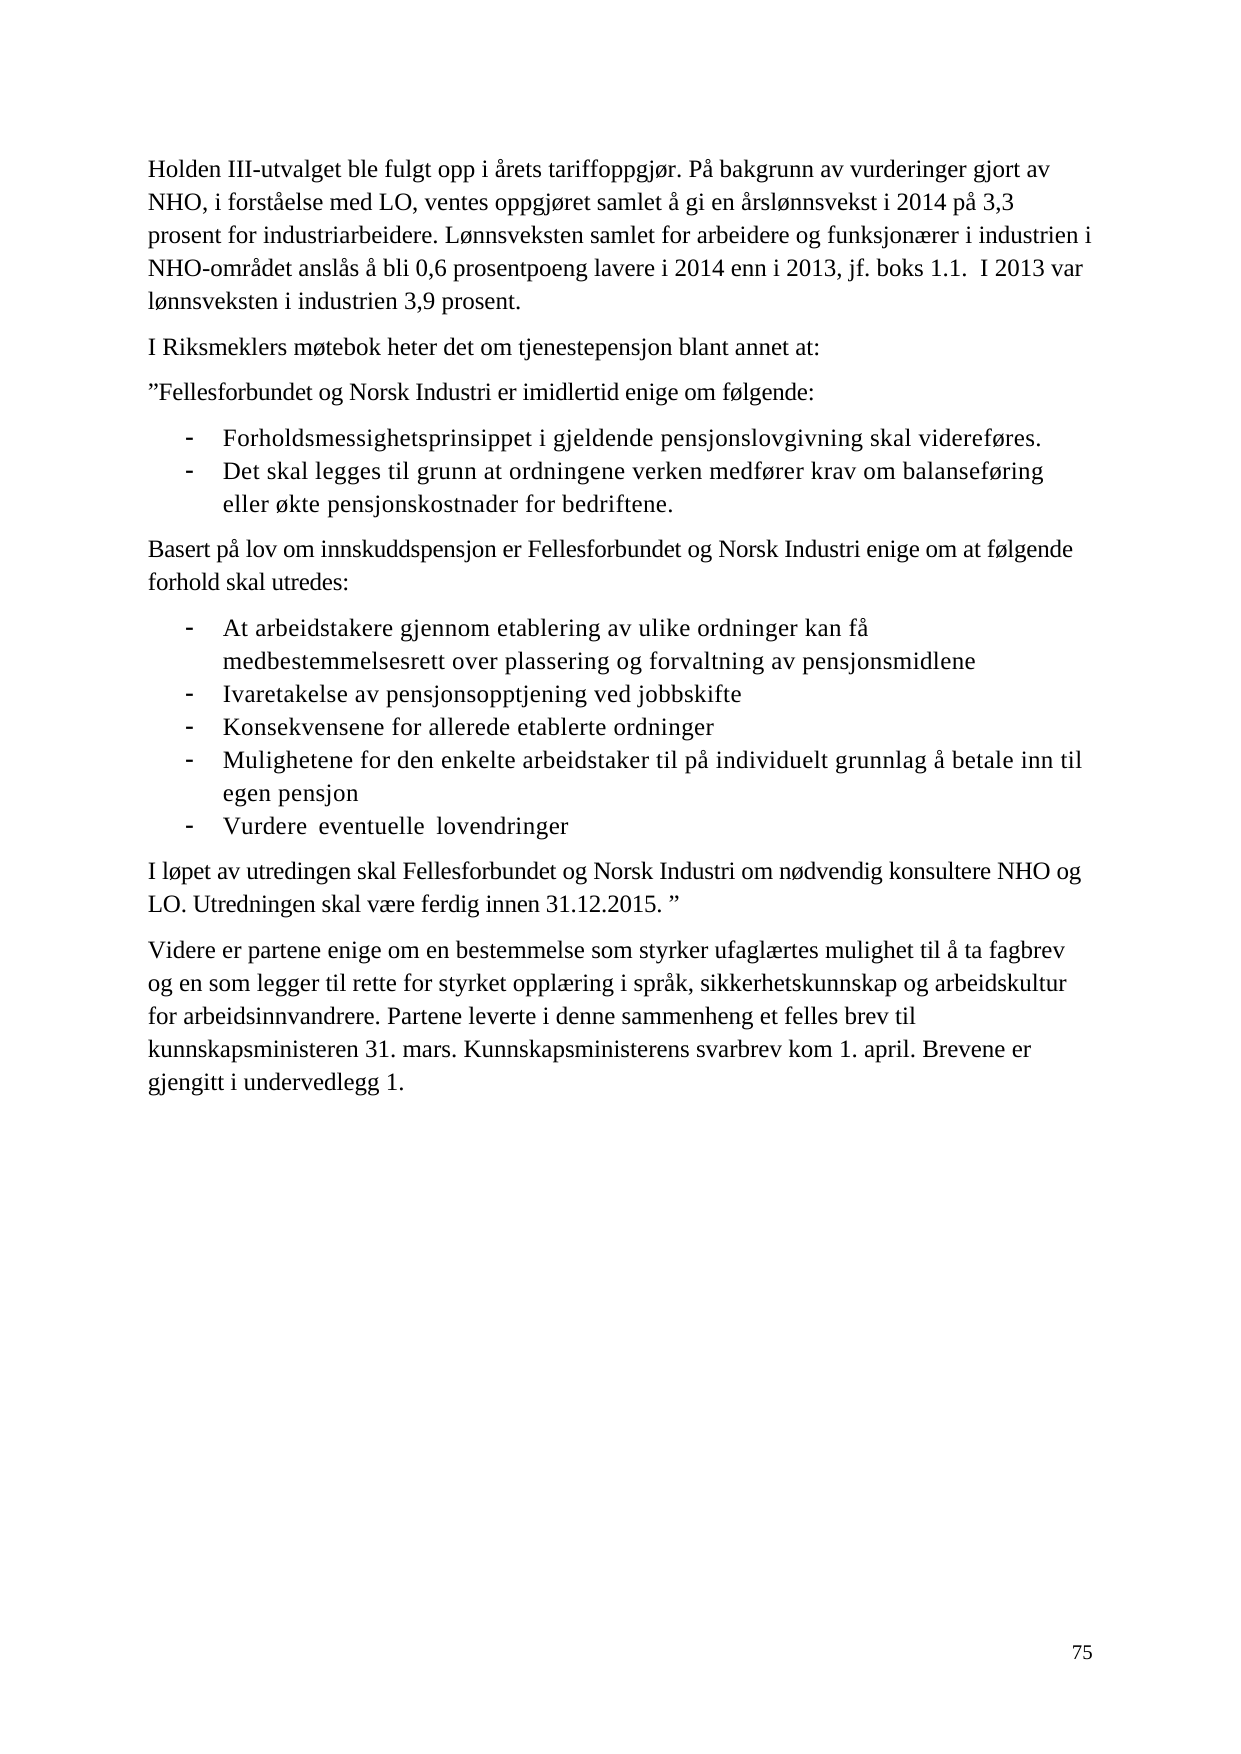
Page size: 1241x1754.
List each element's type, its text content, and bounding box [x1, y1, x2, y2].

text Holden III-utvalget ble fulgt opp i årets tariffoppgjør. På bakgrunn av vurderinger gjort av NHO, i forståelse med LO, ventes oppgjøret samlet å gi en årslønnsvekst i 2014 på 3,3 prosent for industriarbeidere. Lønnsveksten samlet for arbeidere og funksjonærer i industrien i NHO-området anslås å bli 0,6 prosentpoeng lavere i 2014 enn i 2013, jf. boks 1.1. I 2013 var lønnsveksten i industrien 3,9 prosent. [148, 154, 1092, 315]
text I løpet av utredingen skal Fellesforbundet og Norsk Industri om nødvendig konsultere NHO og LO. Utredningen skal være ferdig innen 31.12.2015. ” [148, 856, 1092, 918]
text Videre er partene enige om en bestemmelse som styrker ufaglærtes mulighet til å ta fagbrev og en som legger til rette for styrket opplæring i språk, sikkerhetskunnskap og arbeidskultur for arbeidsinnvandrere. Partene leverte i denne sammenheng et felles brev til kunnskapsministeren 31. mars. Kunnskapsministerens svarbrev kom 1. april. Brevene er gjengitt i undervedlegg 1. [148, 935, 1092, 1096]
list Mulighetene for den enkelte arbeidstaker til på individuelt grunnlag å betale inn til egen pensjon [185, 745, 1092, 807]
text ”Fellesforbundet og Norsk Industri er imidlertid enige om følgende: [148, 377, 1092, 406]
list At arbeidstakere gjennom etablering av ulike ordninger kan få medbestemmelsesrett over plassering og forvaltning av pensjonsmidlene [185, 613, 1092, 674]
list Det skal legges til grunn at ordningene verken medfører krav om balanseføring eller økte pensjonskostnader for bedriftene. [185, 456, 1092, 517]
list Konsekvensene for allerede etablerte ordninger [185, 712, 1092, 741]
list Ivaretakelse av pensjonsopptjening ved jobbskifte [185, 679, 1092, 708]
list Vurdere eventuelle lovendringer [185, 811, 1092, 840]
text I Riksmeklers møtebok heter det om tjenestepensjon blant annet at: [148, 332, 1092, 360]
text Basert på lov om innskuddspensjon er Fellesforbundet og Norsk Industri enige om at følgende forhold skal utredes: [148, 534, 1092, 596]
list Forholdsmessighetsprinsippet i gjeldende pensjonslovgivning skal videreføres. [185, 423, 1092, 451]
